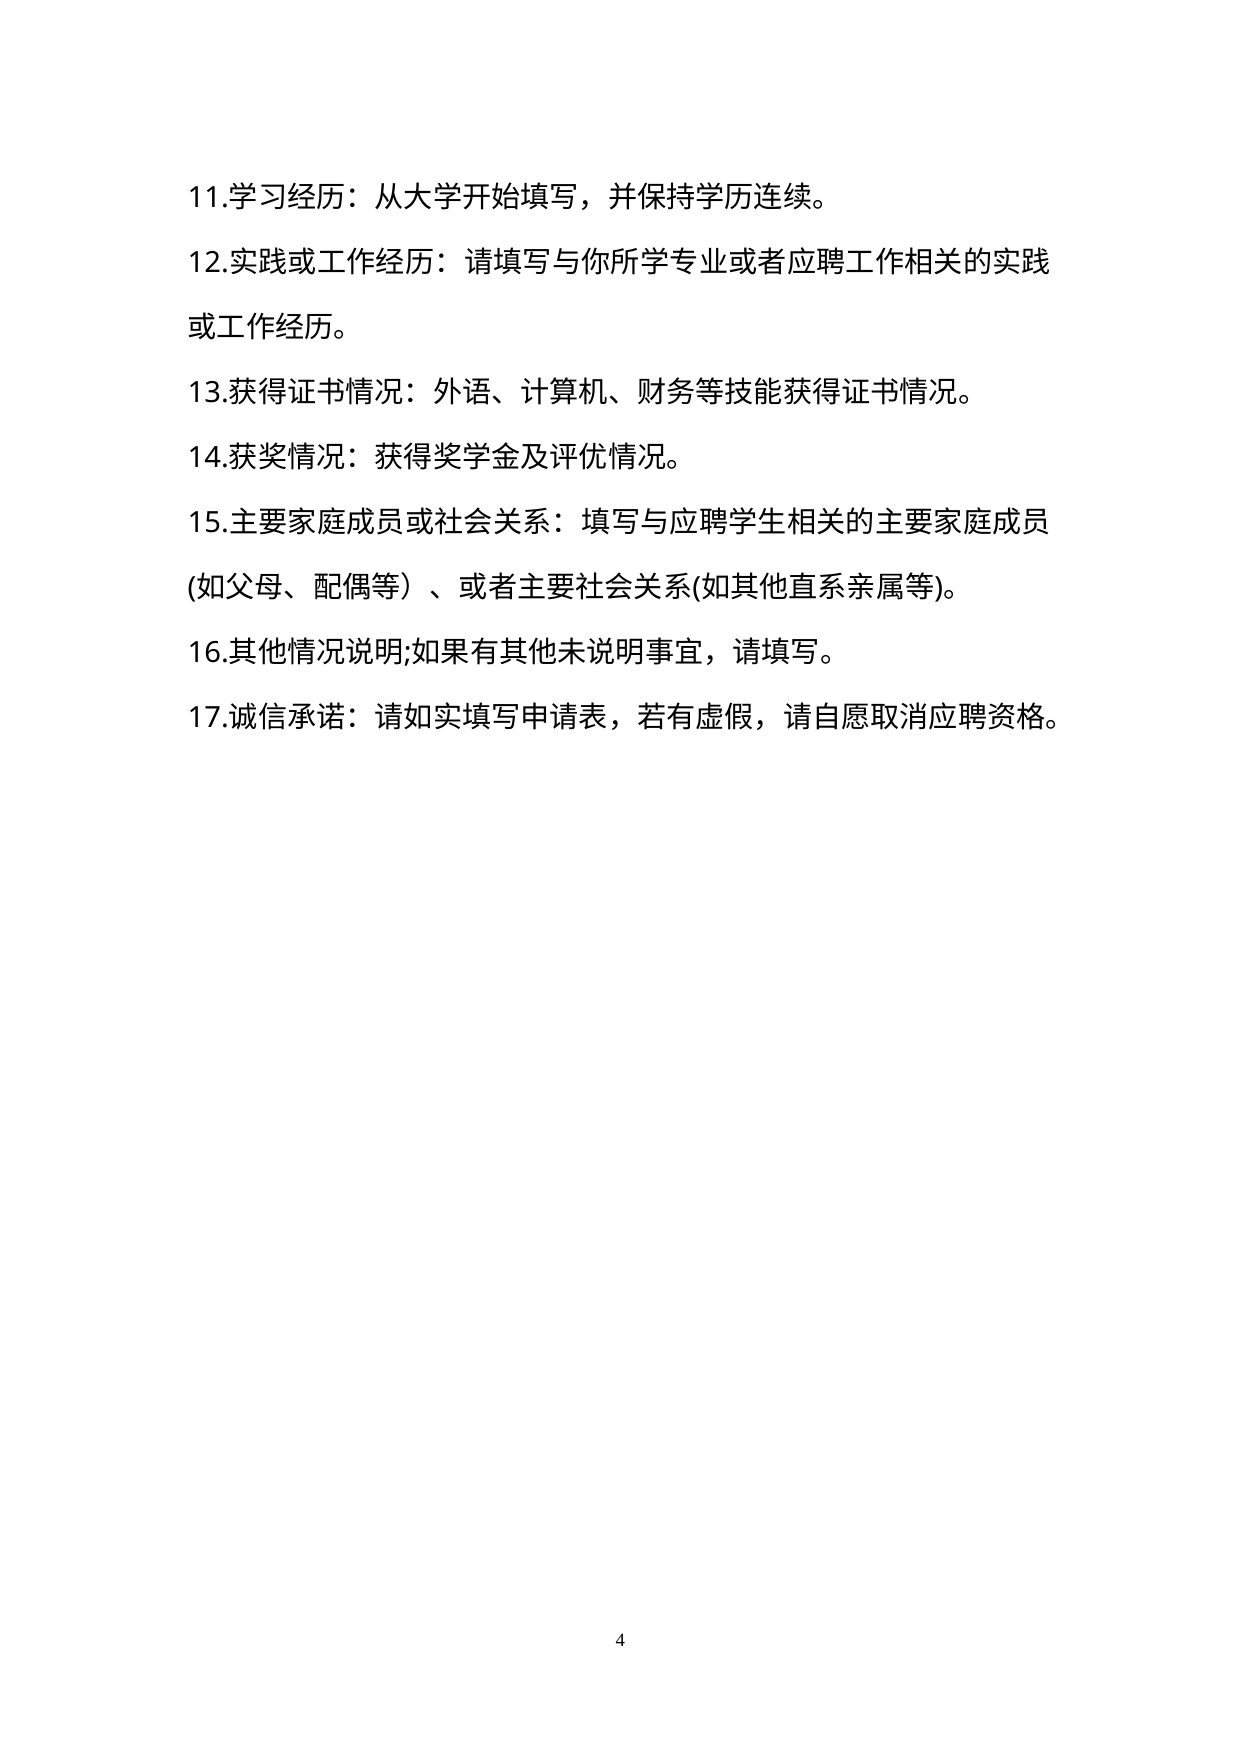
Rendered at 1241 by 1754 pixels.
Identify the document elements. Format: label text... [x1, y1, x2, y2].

text 15.主要家庭成员或社会关系：填写与应聘学生相关的主要家庭成员(如父母、配偶等）、或者主要社会关系(如其他直系亲属等)。 [187, 487, 1053, 617]
text 14.获奖情况：获得奖学金及评优情况。 [187, 422, 1053, 487]
text 13.获得证书情况：外语、计算机、财务等技能获得证书情况。 [187, 357, 1053, 422]
text 11.学习经历：从大学开始填写，并保持学历连续。 [187, 162, 1053, 227]
text 16.其他情况说明;如果有其他未说明事宜，请填写。 [187, 617, 1053, 682]
text 12.实践或工作经历：请填写与你所学专业或者应聘工作相关的实践或工作经历。 [187, 227, 1053, 357]
text 17.诚信承诺：请如实填写申请表，若有虚假，请自愿取消应聘资格。 [187, 682, 1053, 747]
